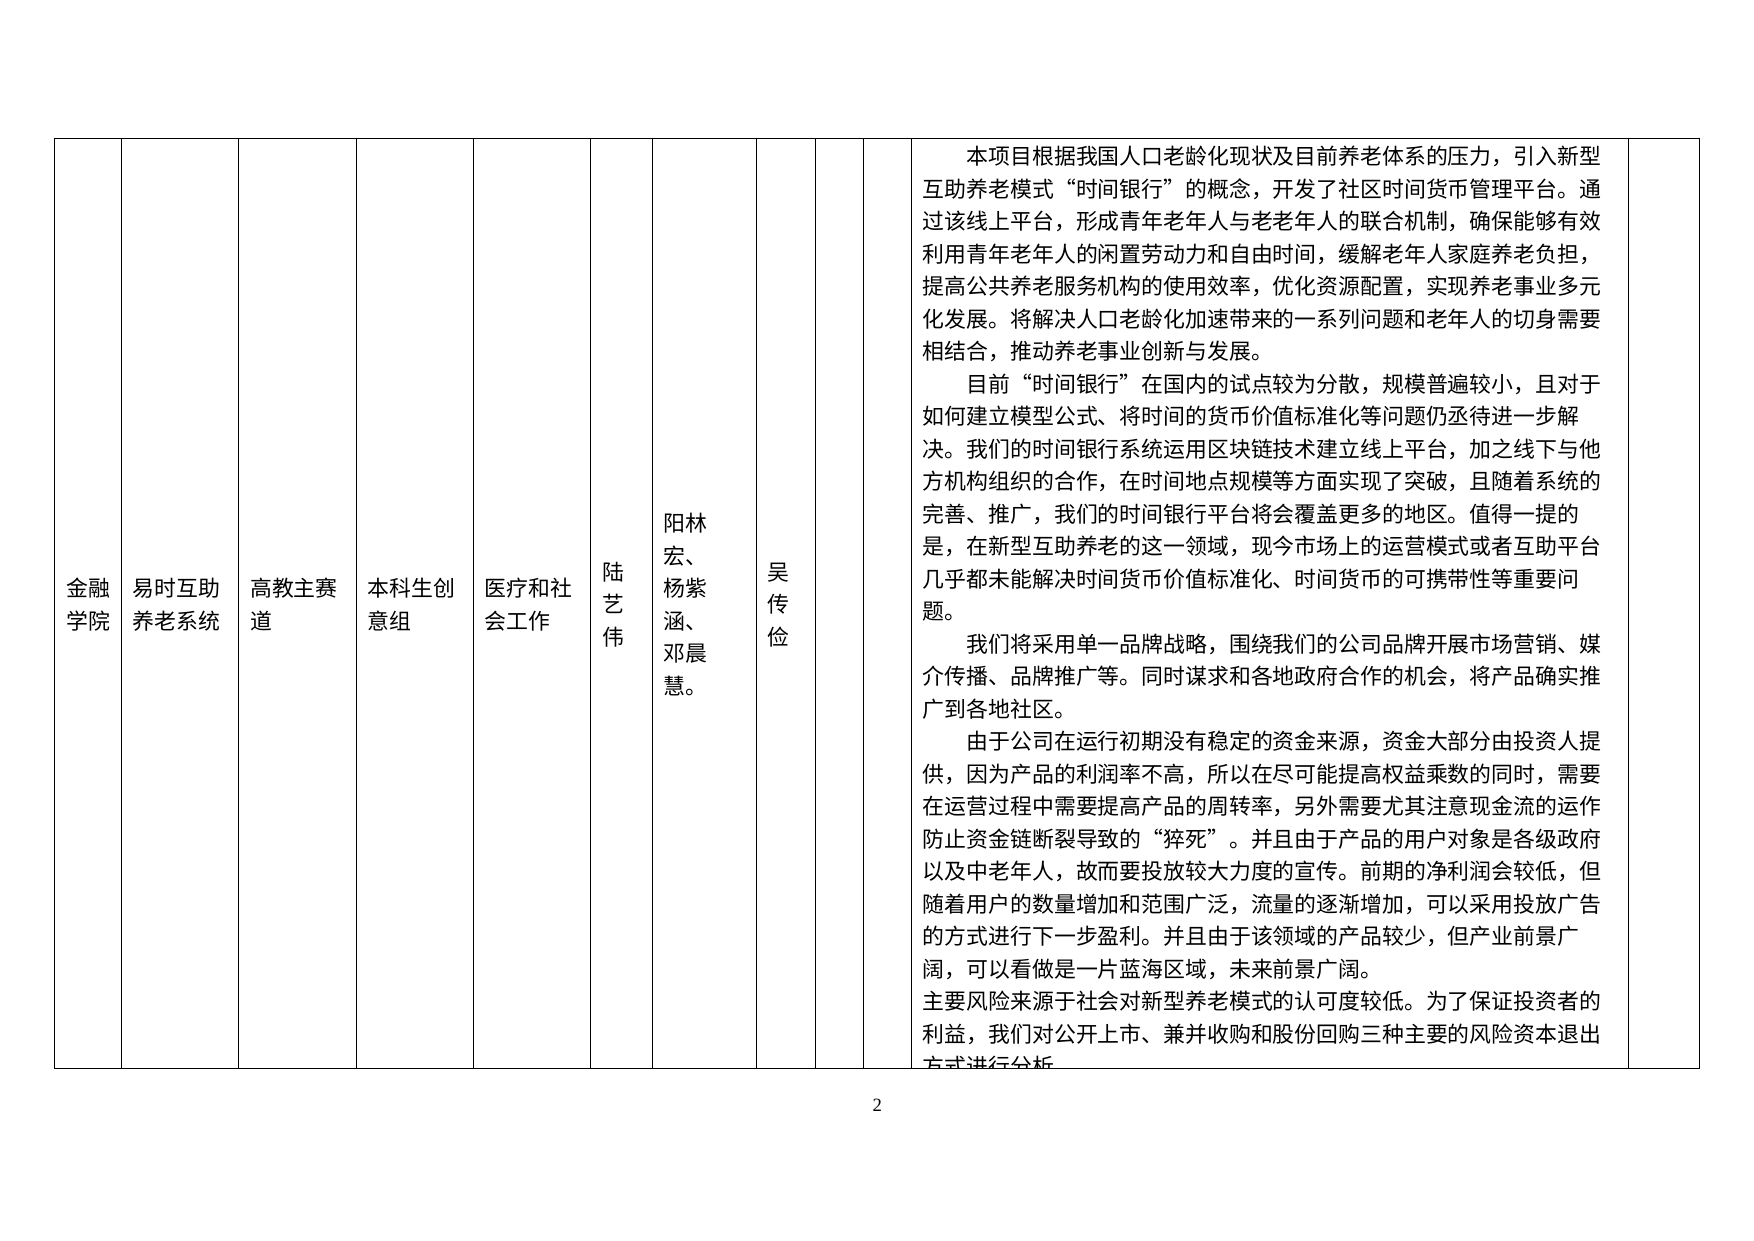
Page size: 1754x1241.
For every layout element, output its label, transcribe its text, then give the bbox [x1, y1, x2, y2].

table_cell [864, 139, 911, 1068]
table_cell 高教主赛道 [239, 139, 356, 1068]
table_cell 陆艺伟 [591, 139, 652, 1068]
table_cell 吴传俭 [757, 139, 815, 1068]
table_cell [816, 139, 863, 1068]
table_cell 本科生创意组 [357, 139, 473, 1068]
table_cell 医疗和社会工作 [474, 139, 590, 1068]
table_cell 本项目根据我国人口老龄化现状及目前养老体系的压力，引入新型互助养老模式“时间银行”的概念，开发了社区时间货币管理平台。通过该线上平台，形成青年老年人与老老年人的联合机制，确保能够有效利用青年老年人的闲置劳动力和自由时间，缓解老年人家庭养老负担，提高公共养老服务机构的使用效率，优化资源配置，实现养老事业多元化发展。将解决人口老龄化加速带来的一系列问题和老年人的切身需要相结合，推动养老事业创新与发展。 目前“时间银行”在国内的试点较为分散，规模普遍较小，且对于如何建立模型公式、将时间的货币价值标准化等问题仍丞待进一步解决。我们的时间银行系统运用区块链技术建立线上平台，加之线下与他方机构组织的合作，在时间地点规模等方面实现了突破，且随着系统的完善、推广，我们的时间银行平台将会覆盖更多的地区。值得一提的是，在新型互助养老的这一领域，现今市场上的运营模式或者互助平台几乎都未能解决时间货币价值标准化、时间货币的可携带性等重要问题。 我们将采用单一品牌战略，围绕我们的公司品牌开展市场营销、媒介传播、品牌推广等。同时谋求和各地政府合作的机会，将产品确实推广到各地社区。 由于公司在运行初期没有稳定的资金来源，资金大部分由投资人提供，因为产品的利润率不高，所以在尽可能提高权益乘数的同时，需要在运营过程中需要提高产品的周转率，另外需要尤其注意现金流的运作防止资金链断裂导致的“猝死”。并且由于产品的用户对象是各级政府以及中老年人，故而要投放较大力度的宣传。前期的净利润会较低，但随着用户的数量增加和范围广泛，流量的逐渐增加，可以采用投放广告的方式进行下一步盈利。并且由于该领域的产品较少，但产业前景广阔，可以看做是一片蓝海区域，未来前景广阔。 主要风险来源于社会对新型养老模式的认可度较低。为了保证投资者的利益，我们对公开上市、兼并收购和股份回购三种主要的风险资本退出方式进行分析。 [912, 139, 1628, 1068]
table_cell [1629, 139, 1699, 1068]
table_cell 易时互助养老系统 [122, 139, 238, 1068]
table_cell 金融学院 [55, 139, 121, 1068]
table_cell 阳林宏、 杨紫涵、 邓晨慧。 [653, 139, 756, 1068]
